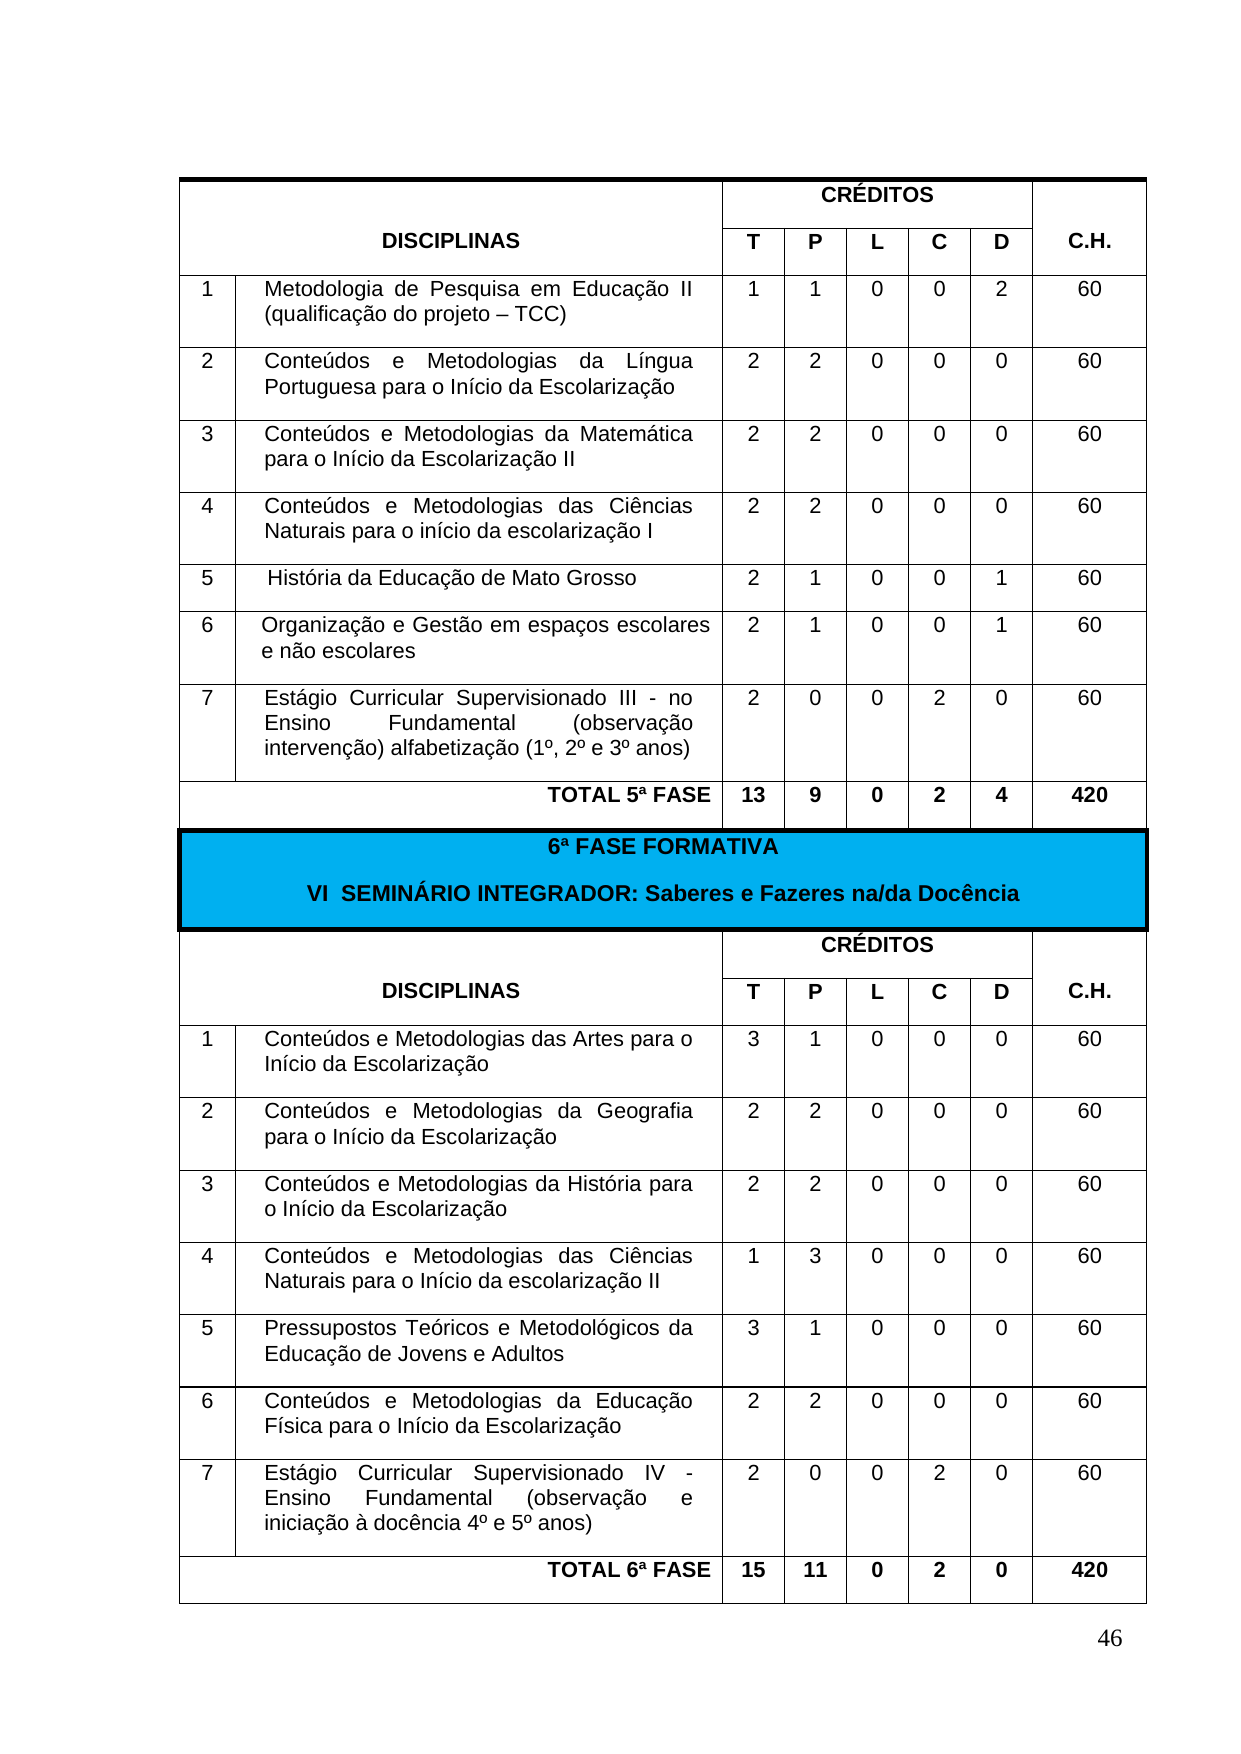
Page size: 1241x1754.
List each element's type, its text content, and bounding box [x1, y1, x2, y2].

table_cell Conteúdos e Metodologias da História para o Início da Escolarização [236, 1171, 722, 1242]
table_cell 2 [723, 685, 784, 781]
table_cell T [723, 229, 784, 275]
table_cell C [909, 979, 970, 1025]
table_cell Pressupostos Teóricos e Metodológicos da Educação de Jovens e Adultos [236, 1315, 722, 1386]
table_cell 2 [909, 782, 970, 828]
table_cell 0 [847, 1460, 908, 1556]
table_cell 0 [971, 1098, 1032, 1169]
table_cell História da Educação de Mato Grosso [236, 565, 722, 611]
table_cell 0 [909, 348, 970, 419]
table_cell 0 [847, 782, 908, 828]
table_cell 0 [847, 1098, 908, 1169]
table_cell 4 [180, 493, 235, 564]
table_cell L [847, 979, 908, 1025]
table_cell 6 [180, 1388, 235, 1459]
table_cell 5 [180, 565, 235, 611]
table_cell CRÉDITOS [723, 932, 1032, 978]
table_cell 0 [909, 612, 970, 683]
table_cell 1 [723, 276, 784, 347]
table_cell Metodologia de Pesquisa em Educação II (qualificação do projeto – TCC) [236, 276, 722, 347]
table_cell 2 [723, 493, 784, 564]
table_cell 5 [180, 1315, 235, 1386]
table_cell 2 [723, 565, 784, 611]
table_cell Estágio Curricular Supervisionado III - no Ensino Fundamental (observação intervenção) alfabetização (1º, 2º e 3º anos) [236, 685, 722, 781]
table_cell 0 [971, 1557, 1032, 1603]
table_cell 0 [847, 421, 908, 492]
table_cell 0 [971, 1315, 1032, 1386]
table_cell 1 [785, 1315, 846, 1386]
table_cell 1 [971, 612, 1032, 683]
table_cell 2 [723, 421, 784, 492]
table_cell 0 [785, 685, 846, 781]
table_cell 0 [847, 1557, 908, 1603]
table_cell C.H. [1033, 182, 1146, 275]
table_cell Conteúdos e Metodologias da Educação Física para o Início da Escolarização [236, 1388, 722, 1459]
table_cell 6 [180, 612, 235, 683]
table_cell 60 [1033, 685, 1146, 781]
table_cell Conteúdos e Metodologias da Língua Portuguesa para o Início da Escolarização [236, 348, 722, 419]
table_cell 0 [909, 1026, 970, 1097]
table_cell 0 [971, 1460, 1032, 1556]
table_cell 0 [909, 276, 970, 347]
table_cell C [909, 229, 970, 275]
table_cell 60 [1033, 276, 1146, 347]
table_cell 3 [180, 1171, 235, 1242]
table_cell Conteúdos e Metodologias da Geografia para o Início da Escolarização [236, 1098, 722, 1169]
table_cell 0 [847, 1026, 908, 1097]
table_cell Conteúdos e Metodologias das Artes para o Início da Escolarização [236, 1026, 722, 1097]
table_cell 2 [785, 348, 846, 419]
table_cell 0 [847, 685, 908, 781]
table_cell 0 [971, 1243, 1032, 1314]
table_cell 0 [909, 565, 970, 611]
table_cell 2 [723, 1388, 784, 1459]
table_cell 2 [785, 493, 846, 564]
table_cell 2 [723, 1460, 784, 1556]
table_cell 60 [1033, 1388, 1146, 1459]
table_cell 1 [785, 1026, 846, 1097]
table_cell 0 [909, 1388, 970, 1459]
table_cell 0 [971, 1026, 1032, 1097]
table_cell 0 [909, 1171, 970, 1242]
table_cell 60 [1033, 1171, 1146, 1242]
table_cell 2 [723, 612, 784, 683]
table_cell D [971, 979, 1032, 1025]
table_cell 0 [785, 1460, 846, 1556]
table_cell 7 [180, 685, 235, 781]
table_cell 0 [909, 493, 970, 564]
table_cell 1 [180, 1026, 235, 1097]
table_cell 60 [1033, 1098, 1146, 1169]
table_cell 2 [785, 1098, 846, 1169]
table_cell 420 [1033, 782, 1146, 828]
table_cell 7 [180, 1460, 235, 1556]
table_cell 4 [180, 1243, 235, 1314]
table_cell Conteúdos e Metodologias da Matemática para o Início da Escolarização II [236, 421, 722, 492]
table_cell 60 [1033, 1243, 1146, 1314]
table_cell 3 [785, 1243, 846, 1314]
table_cell 6ª FASE FORMATIVA VI SEMINÁRIO INTEGRADOR: Saberes e Fazeres na/da Docência [182, 833, 1145, 927]
table_cell 2 [909, 685, 970, 781]
table_cell 60 [1033, 493, 1146, 564]
table_cell 2 [723, 1098, 784, 1169]
table_cell CRÉDITOS [723, 182, 1032, 228]
table_cell 0 [847, 612, 908, 683]
table_cell 0 [971, 493, 1032, 564]
table_cell 15 [723, 1557, 784, 1603]
table_cell 60 [1033, 1315, 1146, 1386]
table_cell 2 [723, 1171, 784, 1242]
table_cell 13 [723, 782, 784, 828]
table_cell C.H. [1033, 932, 1146, 1025]
table_cell 0 [909, 1098, 970, 1169]
table_cell 0 [909, 1243, 970, 1314]
table_cell 3 [180, 421, 235, 492]
table_cell 0 [847, 1388, 908, 1459]
table_cell DISCIPLINAS [180, 932, 722, 1025]
table_cell P [785, 979, 846, 1025]
table_cell 2 [785, 1171, 846, 1242]
table_cell 0 [847, 493, 908, 564]
table_cell Conteúdos e Metodologias das Ciências Naturais para o Início da escolarização II [236, 1243, 722, 1314]
table_cell 2 [909, 1460, 970, 1556]
table_cell 0 [971, 421, 1032, 492]
table_cell 60 [1033, 565, 1146, 611]
table_cell 0 [971, 348, 1032, 419]
table_cell 3 [723, 1315, 784, 1386]
table_cell 2 [180, 348, 235, 419]
table_cell 2 [785, 421, 846, 492]
table_cell 420 [1033, 1557, 1146, 1603]
table_cell 2 [909, 1557, 970, 1603]
table_cell Organização e Gestão em espaços escolares e não escolares [236, 612, 722, 683]
table_cell 60 [1033, 1460, 1146, 1556]
table_cell 1 [180, 276, 235, 347]
table_cell 1 [785, 565, 846, 611]
table_cell 3 [723, 1026, 784, 1097]
table_cell 60 [1033, 612, 1146, 683]
table_cell 0 [971, 685, 1032, 781]
table_cell 1 [723, 1243, 784, 1314]
table_cell 0 [909, 421, 970, 492]
table_cell 1 [785, 276, 846, 347]
table_cell 0 [971, 1388, 1032, 1459]
table_cell L [847, 229, 908, 275]
table_cell 9 [785, 782, 846, 828]
table_cell TOTAL 5ª FASE [180, 782, 722, 828]
table_cell 0 [847, 1243, 908, 1314]
table_cell 60 [1033, 348, 1146, 419]
table_cell P [785, 229, 846, 275]
table_cell TOTAL 6ª FASE [180, 1557, 722, 1603]
table_cell Estágio Curricular Supervisionado IV - Ensino Fundamental (observação e iniciação à docência 4º e 5º anos) [236, 1460, 722, 1556]
table_cell 0 [847, 1315, 908, 1386]
table_cell 0 [847, 348, 908, 419]
table_cell T [723, 979, 784, 1025]
table_cell Conteúdos e Metodologias das Ciências Naturais para o início da escolarização I [236, 493, 722, 564]
table_cell 60 [1033, 421, 1146, 492]
table_cell 2 [723, 348, 784, 419]
table_cell 4 [971, 782, 1032, 828]
table_cell DISCIPLINAS [180, 182, 722, 275]
table_cell 2 [785, 1388, 846, 1459]
table_cell 60 [1033, 1026, 1146, 1097]
table_cell 11 [785, 1557, 846, 1603]
table_cell 2 [180, 1098, 235, 1169]
table_cell 0 [847, 276, 908, 347]
table_cell 0 [847, 565, 908, 611]
table_cell D [971, 229, 1032, 275]
table_cell 0 [971, 1171, 1032, 1242]
table_cell 1 [785, 612, 846, 683]
table_cell 1 [971, 565, 1032, 611]
table_cell 0 [909, 1315, 970, 1386]
table_cell 0 [847, 1171, 908, 1242]
table_cell 2 [971, 276, 1032, 347]
